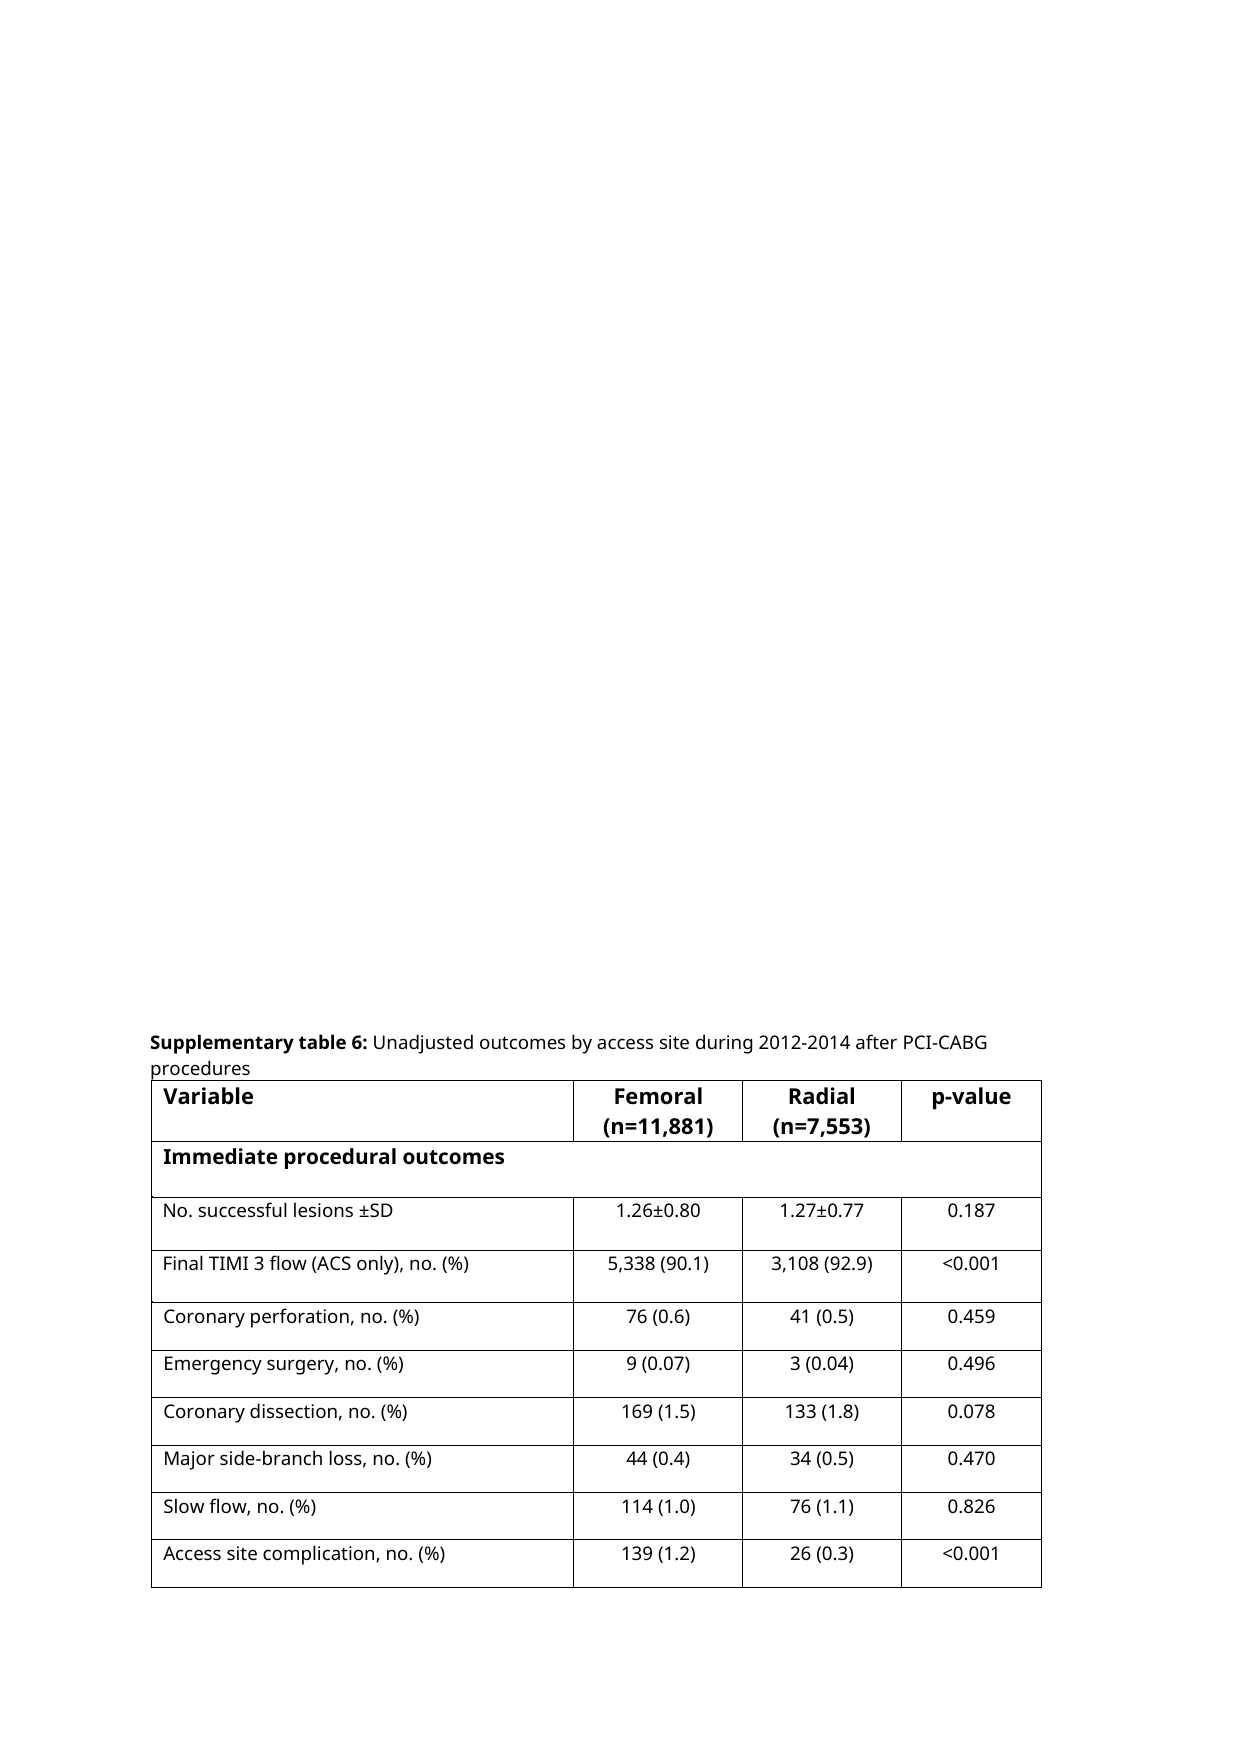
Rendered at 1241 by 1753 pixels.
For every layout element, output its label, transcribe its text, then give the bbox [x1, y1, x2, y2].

table_cell Coronary perforation, no. (%) [152, 1303, 573, 1350]
table_cell 139 (1.2) [574, 1540, 742, 1587]
table_cell Emergency surgery, no. (%) [152, 1351, 573, 1397]
table_cell 3,108 (92.9) [743, 1251, 901, 1302]
table_cell 44 (0.4) [574, 1446, 742, 1492]
table_cell 0.459 [902, 1303, 1041, 1350]
table_cell 41 (0.5) [743, 1303, 901, 1350]
table_cell 133 (1.8) [743, 1398, 901, 1444]
text Supplementary table 6: Unadjusted outcomes by access site during 2012-2014 after PCI-CABG procedures [150, 1029, 1090, 1080]
table_header Variable [152, 1081, 573, 1141]
table_header Femoral (n=11,881) [574, 1081, 742, 1141]
table_header p-value [902, 1081, 1041, 1141]
table_cell 9 (0.07) [574, 1351, 742, 1397]
table_cell 3 (0.04) [743, 1351, 901, 1397]
table_cell 76 (0.6) [574, 1303, 742, 1350]
table_cell 169 (1.5) [574, 1398, 742, 1444]
table_cell 34 (0.5) [743, 1446, 901, 1492]
table_cell <0.001 [902, 1540, 1041, 1587]
table_cell 0.470 [902, 1446, 1041, 1492]
table_cell 0.496 [902, 1351, 1041, 1397]
table_cell 26 (0.3) [743, 1540, 901, 1587]
table_cell No. successful lesions ±SD [152, 1198, 573, 1249]
table_cell Final TIMI 3 flow (ACS only), no. (%) [152, 1251, 573, 1302]
table_cell 1.27±0.77 [743, 1198, 901, 1249]
table_cell 0.826 [902, 1493, 1041, 1539]
table_cell Access site complication, no. (%) [152, 1540, 573, 1587]
table_cell 0.187 [902, 1198, 1041, 1249]
table_cell Coronary dissection, no. (%) [152, 1398, 573, 1444]
table_cell <0.001 [902, 1251, 1041, 1302]
table_cell Major side-branch loss, no. (%) [152, 1446, 573, 1492]
table_cell 114 (1.0) [574, 1493, 742, 1539]
table_cell 1.26±0.80 [574, 1198, 742, 1249]
table_cell Immediate procedural outcomes [152, 1142, 1041, 1197]
table_cell Slow flow, no. (%) [152, 1493, 573, 1539]
table_cell 76 (1.1) [743, 1493, 901, 1539]
table_cell 0.078 [902, 1398, 1041, 1444]
table_header Radial (n=7,553) [743, 1081, 901, 1141]
table_cell 5,338 (90.1) [574, 1251, 742, 1302]
